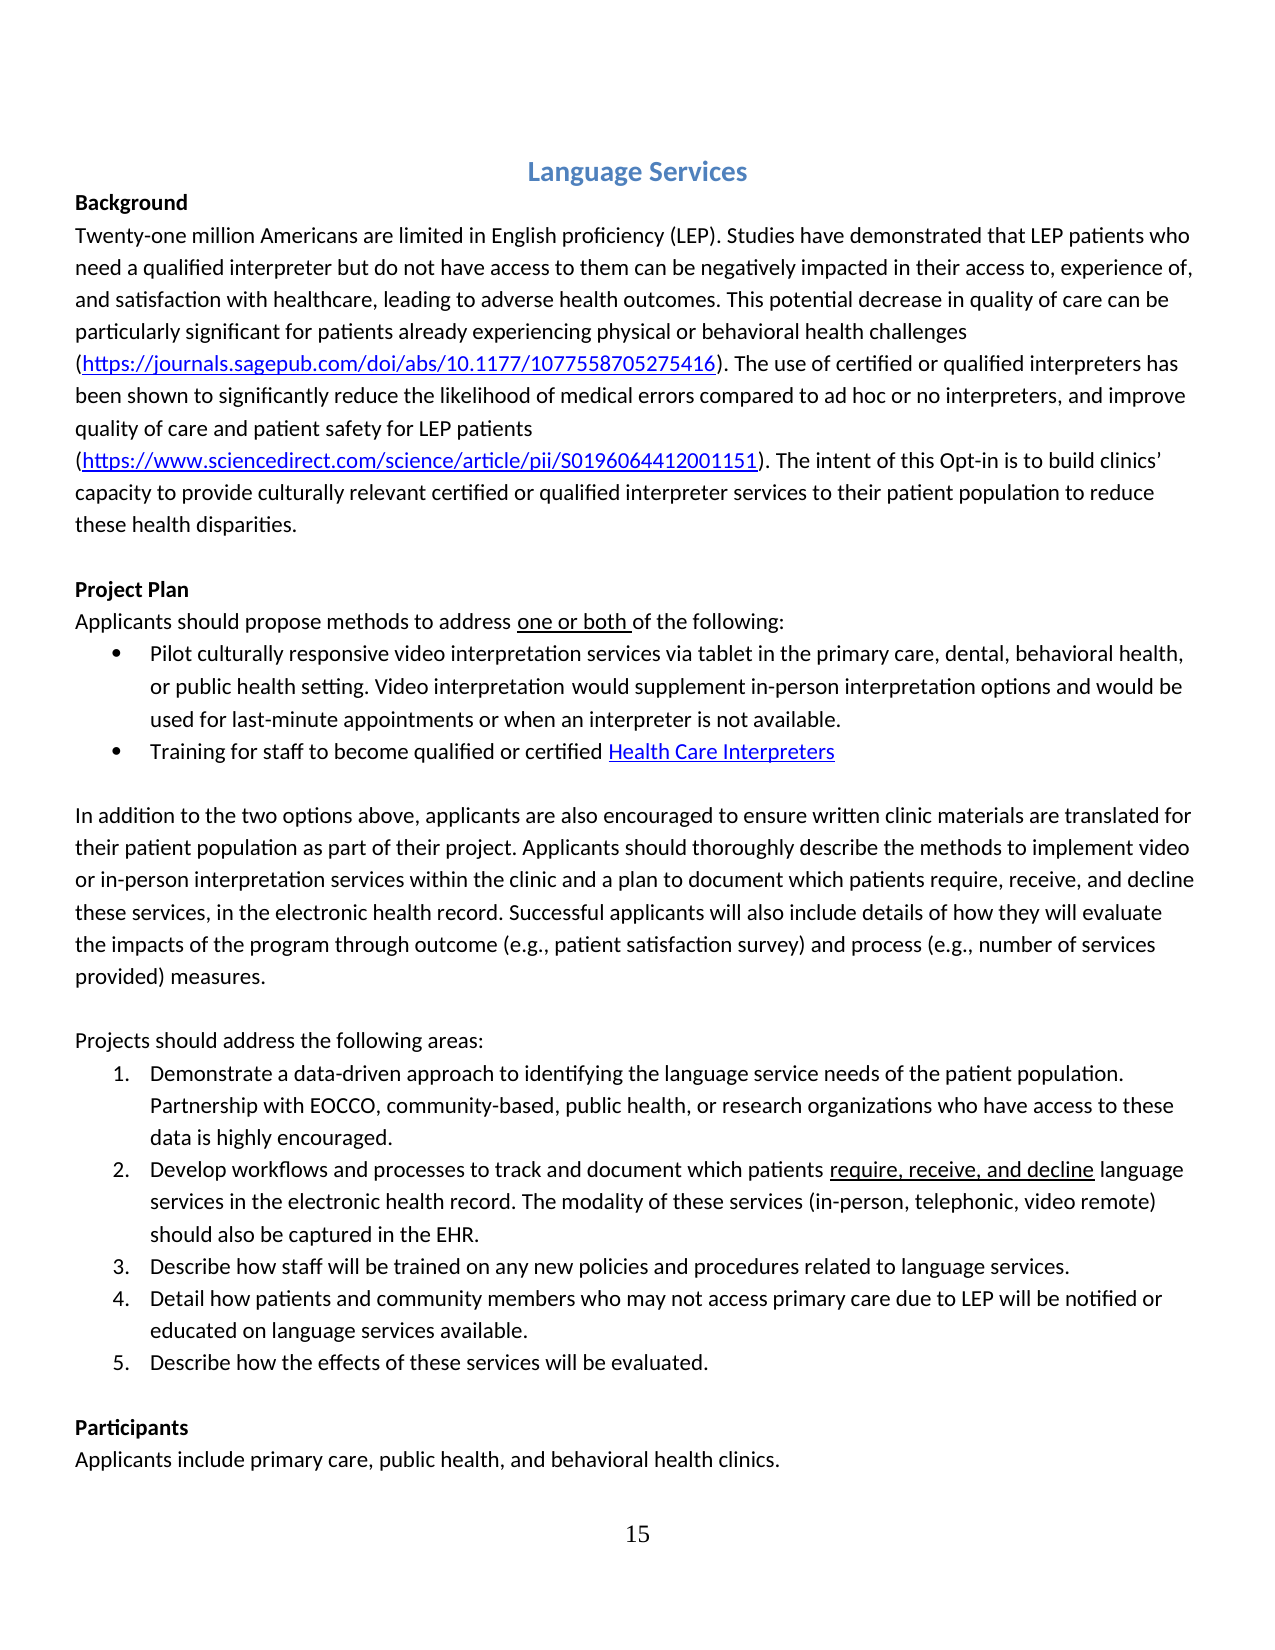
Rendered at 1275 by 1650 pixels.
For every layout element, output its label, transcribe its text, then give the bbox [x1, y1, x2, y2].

text Twenty-one million Americans are limited in English proficiency (LEP). Studies have demonstrated that LEP patients who need a qualified interpreter but do not have access to them can be negatively impacted in their access to, experience of, and satisfaction with healthcare, leading to adverse health outcomes. This potential decrease in quality of care can be particularly significant for patients already experiencing physical or behavioral health challenges (https://journals.sagepub.com/doi/abs/10.1177/1077558705275416). The use of certified or qualified interpreters has been shown to significantly reduce the likelihood of medical errors compared to ad hoc or no interpreters, and improve quality of care and patient safety for LEP patients (https://www.sciencedirect.com/science/article/pii/S0196064412001151). The intent of this Opt-in is to build clinics’ capacity to provide culturally relevant certified or qualified interpreter services to their patient population to reduce these health disparities. [75, 221, 1200, 538]
subtitle Language Services [75, 153, 1200, 188]
list Detail how patients and community members who may not access primary care due to LEP will be notified or educated on language services available. [112, 1284, 1200, 1344]
list Pilot culturally responsive video interpretation services via tablet in the primary care, dental, behavioral health, or public health setting. Video interpretation would supplement in-person interpretation options and would be used for last-minute appointments or when an interpreter is not available. [112, 639, 1200, 733]
list Demonstrate a data-driven approach to identifying the language service needs of the patient population. Partnership with EOCCO, community-based, public health, or research organizations who have access to these data is highly encouraged. [112, 1059, 1200, 1151]
list In addition to the two options above, applicants are also encouraged to ensure written clinic materials are translated for their patient population as part of their project. Applicants should thoroughly describe the methods to implement video or in-person interpretation services within the clinic and a plan to document which patients require, receive, and decline these services, in the electronic health record. Successful applicants will also include details of how they will evaluate the impacts of the program through outcome (e.g., patient satisfaction survey) and process (e.g., number of services provided) measures. [75, 801, 1200, 990]
text Background [75, 188, 1200, 217]
text Projects should address the following areas: [75, 1027, 1200, 1054]
list Develop workflows and processes to track and document which patients require, receive, and decline language services in the electronic health record. The modality of these services (in-person, telephonic, video remote) should also be captured in the EHR. [112, 1155, 1200, 1248]
text Applicants should propose methods to address one or both of the following: [75, 607, 1200, 635]
list Describe how the effects of these services will be evaluated. [112, 1348, 1200, 1376]
list Describe how staff will be trained on any new policies and procedures related to language services. [112, 1252, 1200, 1280]
list Training for staff to become qualified or certified Health Care Interpreters [112, 737, 1200, 765]
text Project Plan [75, 575, 1200, 603]
text Participants [75, 1413, 1200, 1441]
text Applicants include primary care, public health, and behavioral health clinics. [75, 1445, 1200, 1473]
